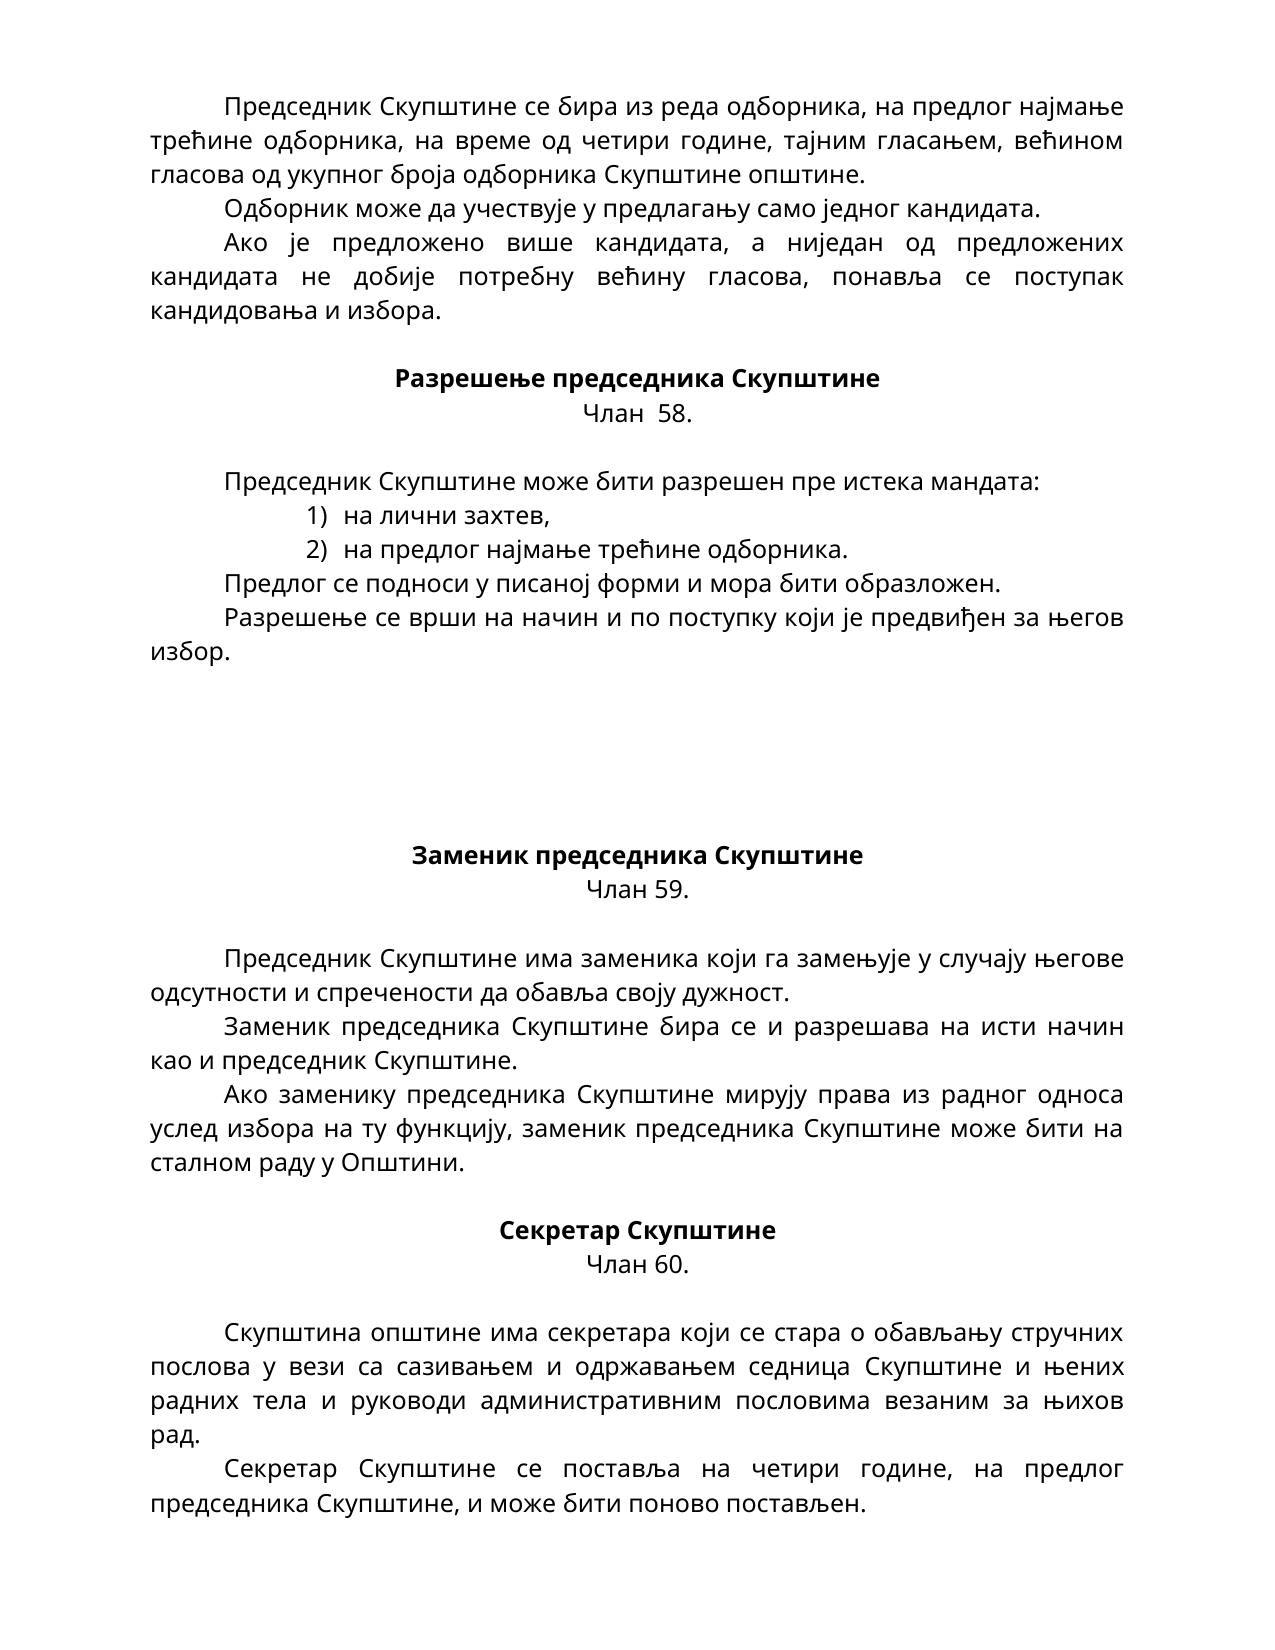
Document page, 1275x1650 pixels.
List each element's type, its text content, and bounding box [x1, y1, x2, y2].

list на предлог најмање трећине одборника. [306, 531, 1125, 566]
text Секретар Скупштине се поставља на четири године, на предлог председника Скупштине, и може бити поново постављен. [150, 1451, 1125, 1519]
text Члан 60. [150, 1247, 1125, 1281]
text Председник Скупштине може бити разрешен пре истека мандата: [150, 463, 1125, 497]
text Члан 58. [150, 395, 1125, 429]
text Секретар Скупштине [150, 1213, 1125, 1247]
text Председник Скупштине се бира из реда одборника, на предлог најмање трећине одборника, на време од четири године, тајним гласањем, већином гласова од укупног броја одборника Скупштине општине. [150, 89, 1125, 191]
text Члан 59. [150, 872, 1125, 906]
text Заменик председника Скупштине [150, 838, 1125, 872]
text Скупштина општине има секретара који се стара о обављању стручних послова у вези са сазивањем и одржавањем седница Скупштине и њених радних тела и руководи административним пословима везаним за њихов рад. [150, 1315, 1125, 1451]
text Разрешење председника Скупштине [150, 361, 1125, 395]
list на лични захтев, [306, 497, 1125, 531]
text Заменик председника Скупштине бира се и разрешава на исти начин као и председник Скупштине. [150, 1008, 1125, 1076]
text Председник Скупштине има заменика који га замењује у случају његове одсутности и спречености да обавља своју дужност. [150, 940, 1125, 1008]
text Разрешење се врши на начин и по поступку који је предвиђен за његов избор. [150, 599, 1125, 668]
text Одборник може да учествује у предлагању само једног кандидата. [150, 191, 1125, 225]
text Ако заменику председника Скупштине мирују права из радног односа услед избора на ту функцију, заменик председника Скупштине може бити на сталном раду у Општини. [150, 1076, 1125, 1179]
text Предлог се подноси у писаној форми и мора бити образложен. [150, 566, 1125, 599]
text Ако је предложено више кандидата, а ниједан од предложених кандидата не добије потребну већину гласова, понавља се поступак кандидовања и избора. [150, 225, 1125, 327]
